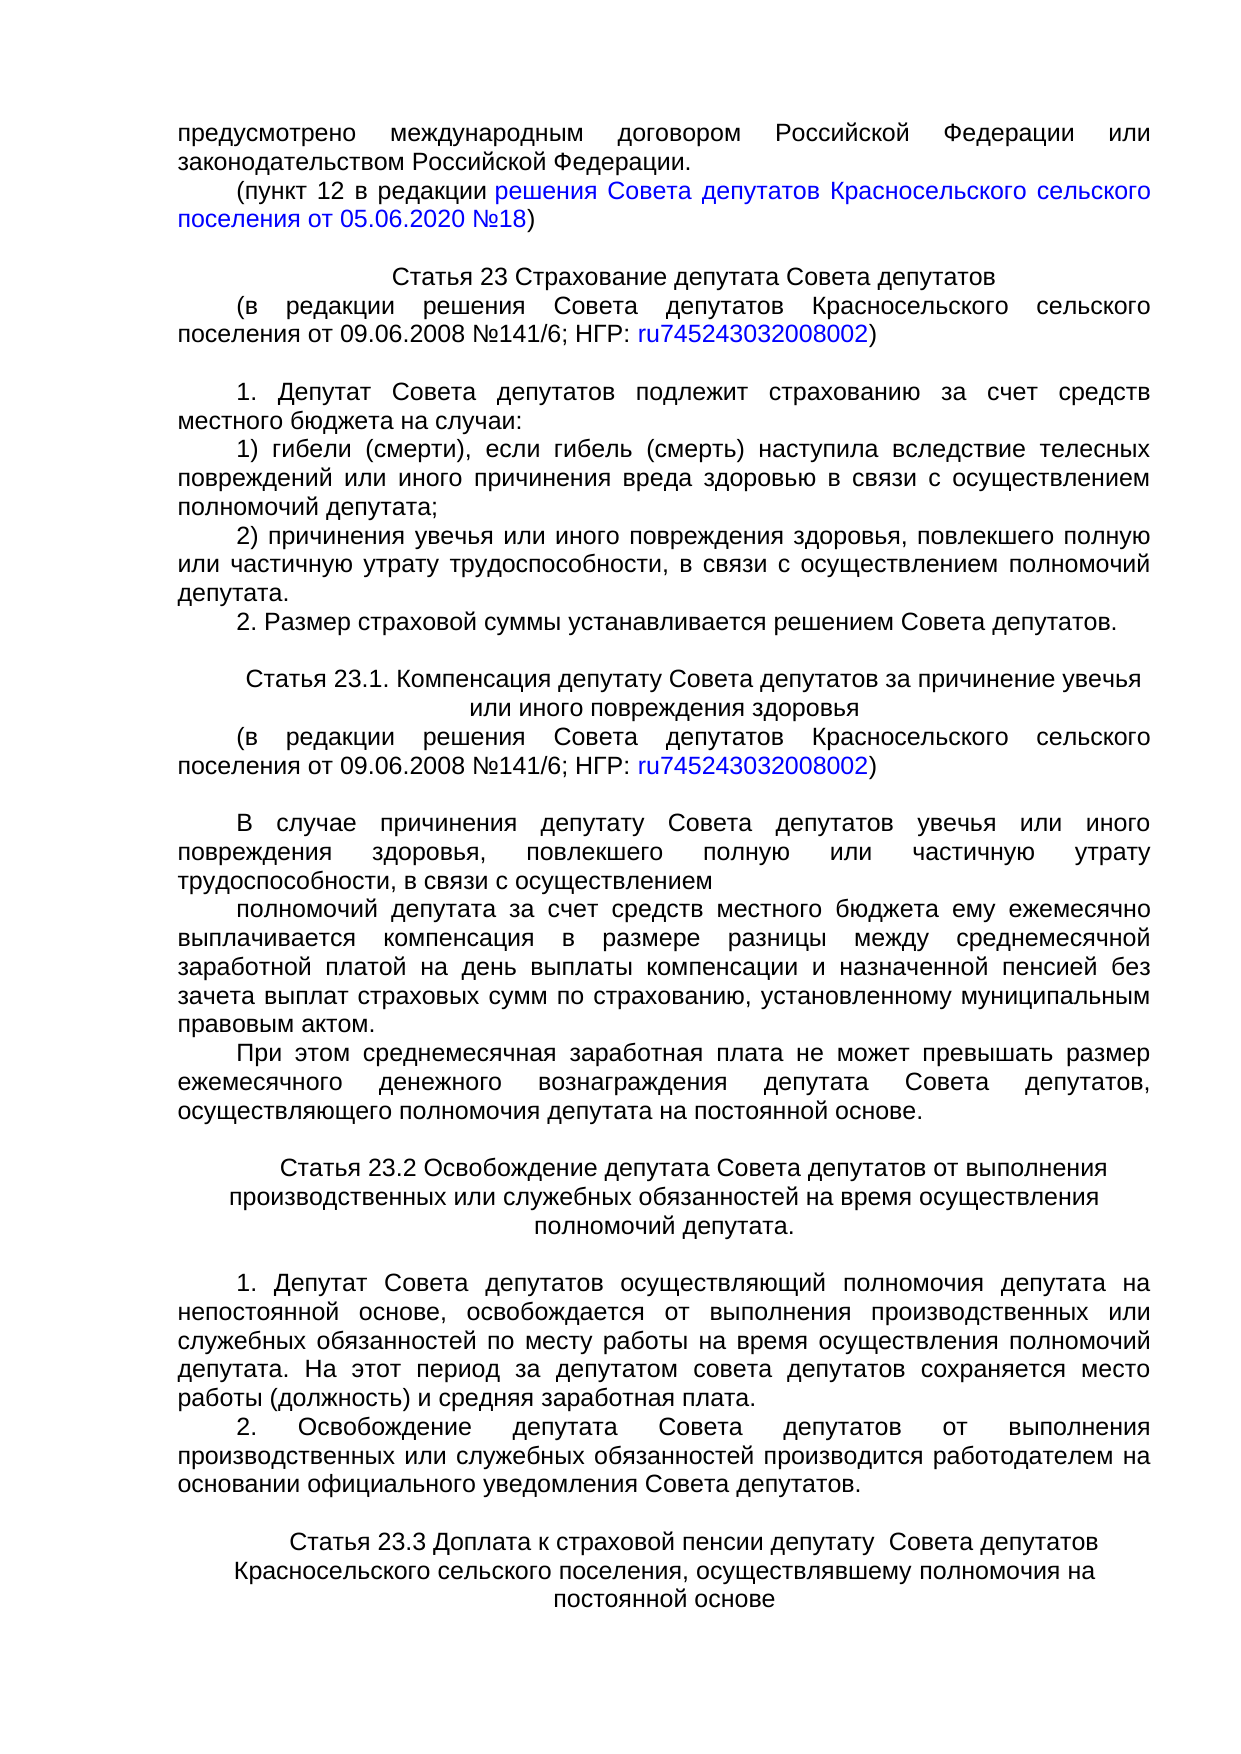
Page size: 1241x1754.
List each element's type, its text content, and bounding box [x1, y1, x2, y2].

text При этом среднемесячная заработная плата не может превышать размер ежемесячного денежного вознаграждения депутата Совета депутатов, осуществляющего полномочия депутата на постоянной основе. [177, 1038, 1152, 1124]
text (пункт 12 в редакции решения Совета депутатов Красносельского сельского поселения от 05.06.2020 №18) [177, 176, 1152, 233]
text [177, 118, 1152, 176]
text полномочий депутата за счет средств местного бюджета ему ежемесячно выплачивается компенсация в размере разницы между среднемесячной заработной платой на день выплаты компенсации и назначенной пенсией без зачета выплат страховых сумм по страхованию, установленному муниципальным правовым актом. [177, 894, 1152, 1038]
text Статья 23.1. Компенсация депутату Совета депутатов за причинение увечья или иного повреждения здоровья [177, 664, 1152, 722]
text Статья 23.3 Доплата к страховой пенсии депутату Совета депутатов Красносельского сельского поселения, осуществлявшему полномочия на постоянной основе [177, 1527, 1152, 1613]
text 1. Депутат Совета депутатов подлежит страхованию за счет средств местного бюджета на случаи: [177, 377, 1152, 434]
text 1) гибели (смерти), если гибель (смерть) наступила вследствие телесных повреждений или иного причинения вреда здоровью в связи с осуществлением полномочий депутата; [177, 434, 1152, 521]
text (в редакции решения Совета депутатов Красносельского сельского поселения от 09.06.2008 №141/6; НГР: ru745243032008002) [177, 291, 1152, 348]
text Статья 23.2 Освобождение депутата Совета депутатов от выполнения производственных или служебных обязанностей на время осуществления полномочий депутата. [177, 1153, 1152, 1239]
text 2. Освобождение депутата Совета депутатов от выполнения производственных или служебных обязанностей производится работодателем на основании официального уведомления Совета депутатов. [177, 1412, 1152, 1498]
text (в редакции решения Совета депутатов Красносельского сельского поселения от 09.06.2008 №141/6; НГР: ru745243032008002) [177, 722, 1152, 779]
text В случае причинения депутату Совета депутатов увечья или иного повреждения здоровья, повлекшего полную или частичную утрату трудоспособности, в связи с осуществлением [177, 808, 1152, 894]
text Статья 23 Страхование депутата Совета депутатов [177, 262, 1152, 291]
text 1. Депутат Совета депутатов осуществляющий полномочия депутата на непостоянной основе, освобождается от выполнения производственных или служебных обязанностей по месту работы на время осуществления полномочий депутата. На этот период за депутатом совета депутатов сохраняется место работы (должность) и средняя заработная плата. [177, 1268, 1152, 1412]
text 2) причинения увечья или иного повреждения здоровья, повлекшего полную или частичную утрату трудоспособности, в связи с осуществлением полномочий депутата. [177, 521, 1152, 607]
text 2. Размер страховой суммы устанавливается решением Совета депутатов. [177, 607, 1152, 636]
